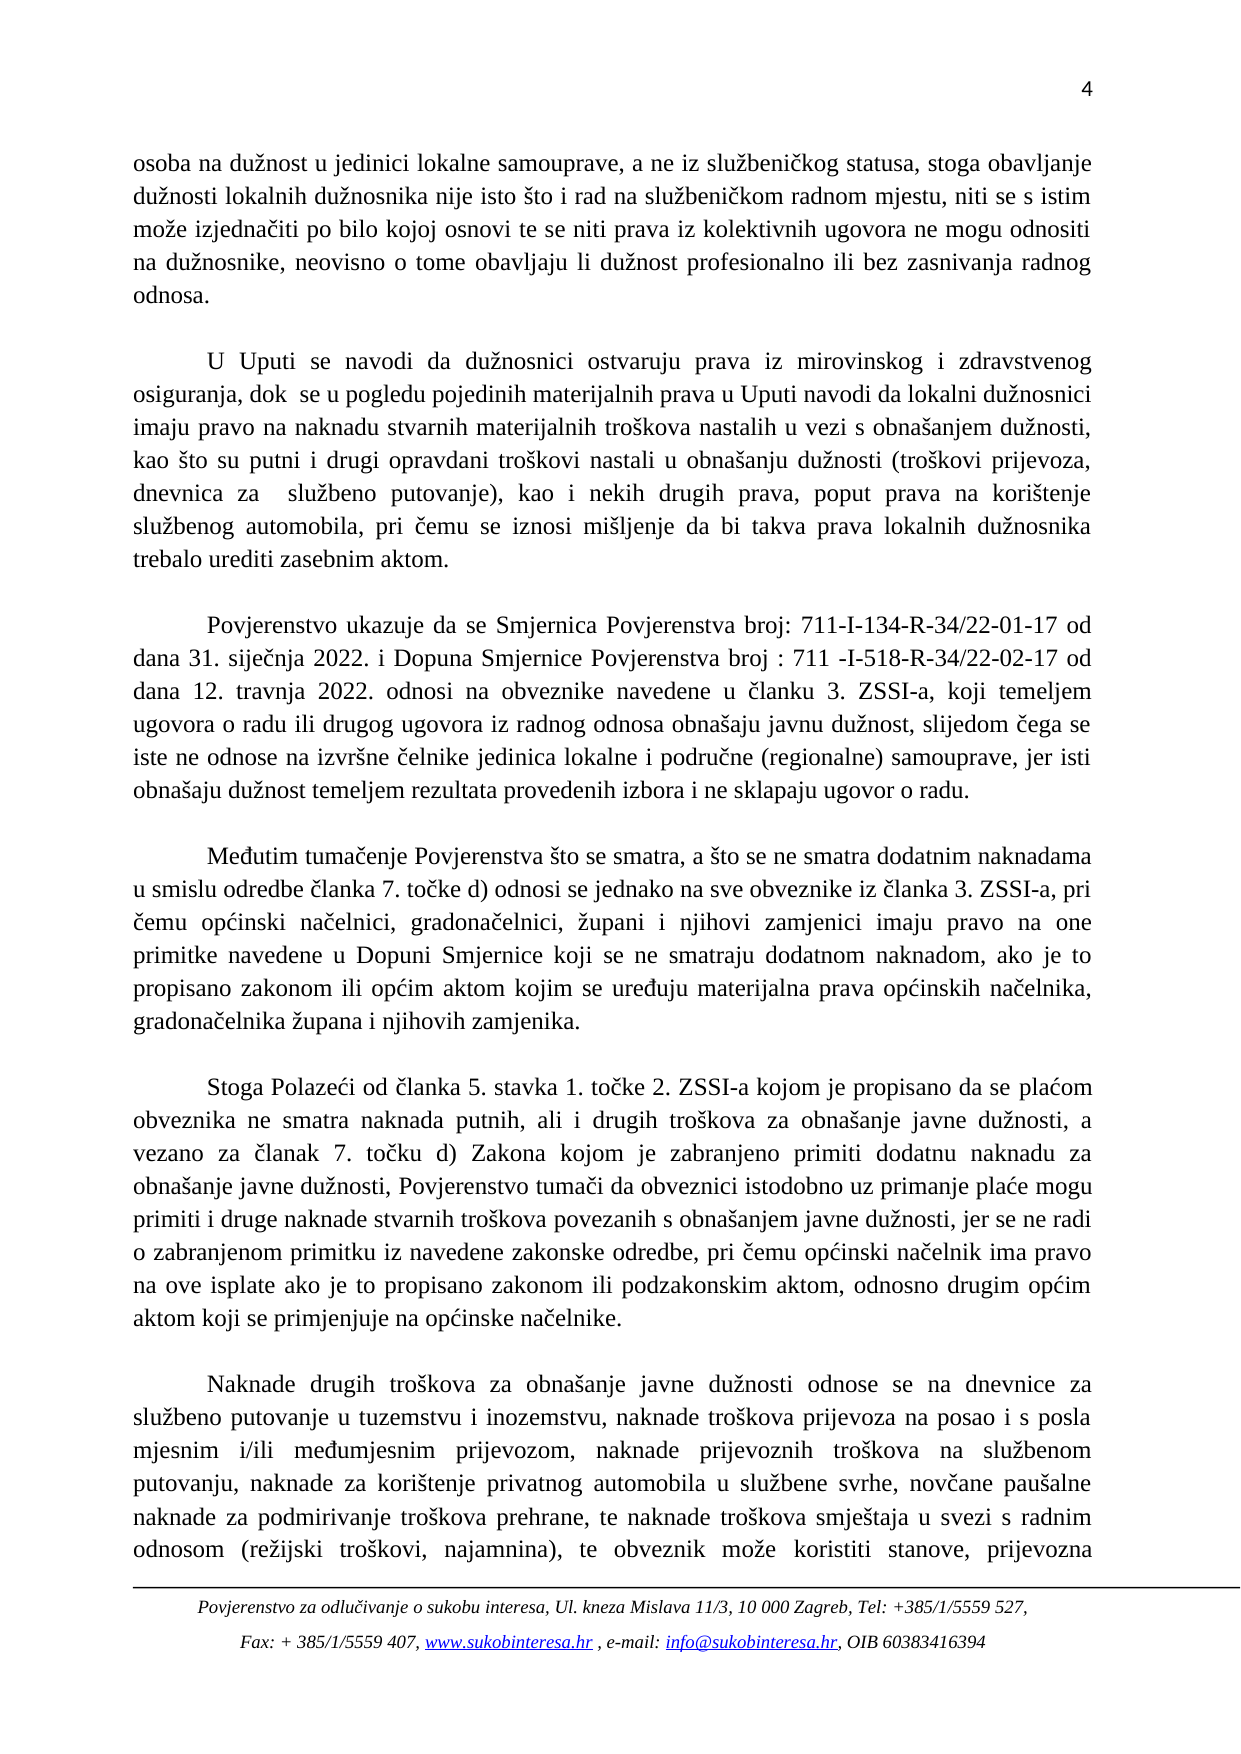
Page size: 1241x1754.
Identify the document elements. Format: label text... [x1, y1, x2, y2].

text Povjerenstvo ukazuje da se Smjernica Povjerenstva broj: 711-I-134-R-34/22-01-17 od dana 31. siječnja 2022. i Dopuna Smjernice Povjerenstva broj : 711 -I-518-R-34/22-02-17 od dana 12. travnja 2022. odnosi na obveznike navedene u članku 3. ZSSI-a, koji temeljem ugovora o radu ili drugog ugovora iz radnog odnosa obnašaju javnu dužnost, slijedom čega se iste ne odnose na izvršne čelnike jedinica lokalne i područne (regionalne) samouprave, jer isti obnašaju dužnost temeljem rezultata provedenih izbora i ne sklapaju ugovor o radu. [133, 610, 1092, 804]
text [133, 1530, 1092, 1563]
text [133, 148, 1092, 308]
text Stoga Polazeći od članka 5. stavka 1. točke 2. ZSSI-a kojom je propisano da se plaćom obveznika ne smatra naknada putnih, ali i drugih troškova za obnašanje javne dužnosti, a vezano za članak 7. točku d) Zakona kojom je zabranjeno primiti dodatnu naknadu za obnašanje javne dužnosti, Povjerenstvo tumači da obveznici istodobno uz primanje plaće mogu primiti i druge naknade stvarnih troškova povezanih s obnašanjem javne dužnosti, jer se ne radi o zabranjenom primitku iz navedene zakonske odredbe, pri čemu općinski načelnik ima pravo na ove isplate ako je to propisano zakonom ili podzakonskim aktom, odnosno drugim općim aktom koji se primjenjuje na općinske načelnike. [133, 1167, 1092, 1332]
text Međutim tumačenje Povjerenstva što se smatra, a što se ne smatra dodatnim naknadama u smislu odredbe članka 7. točke d) odnosi se jednako na sve obveznike iz članka 3. ZSSI-a, pri čemu općinski načelnici, gradonačelnici, župani i njihovi zamjenici imaju pravo na one primitke navedene u Dopuni Smjernice koji se ne smatraju dodatnom naknadom, ako je to propisano zakonom ili općim aktom kojim se uređuju materijalna prava općinskih načelnika, gradonačelnika župana i njihovih zamjenika. [133, 841, 1092, 1035]
text U Uputi se navodi da dužnosnici ostvaruju prava iz mirovinskog i zdravstvenog osiguranja, dok se u pogledu pojedinih materijalnih prava u Uputi navodi da lokalni dužnosnici imaju pravo na naknadu stvarnih materijalnih troškova nastalih u vezi s obnašanjem dužnosti, kao što su putni i drugi opravdani troškovi nastali u obnašanju dužnosti (troškovi prijevoza, dnevnica za službeno putovanje), kao i nekih drugih prava, poput prava na korištenje službenog automobila, pri čemu se iznosi mišljenje da bi takva prava lokalnih dužnosnika trebalo urediti zasebnim aktom. [133, 346, 1092, 573]
